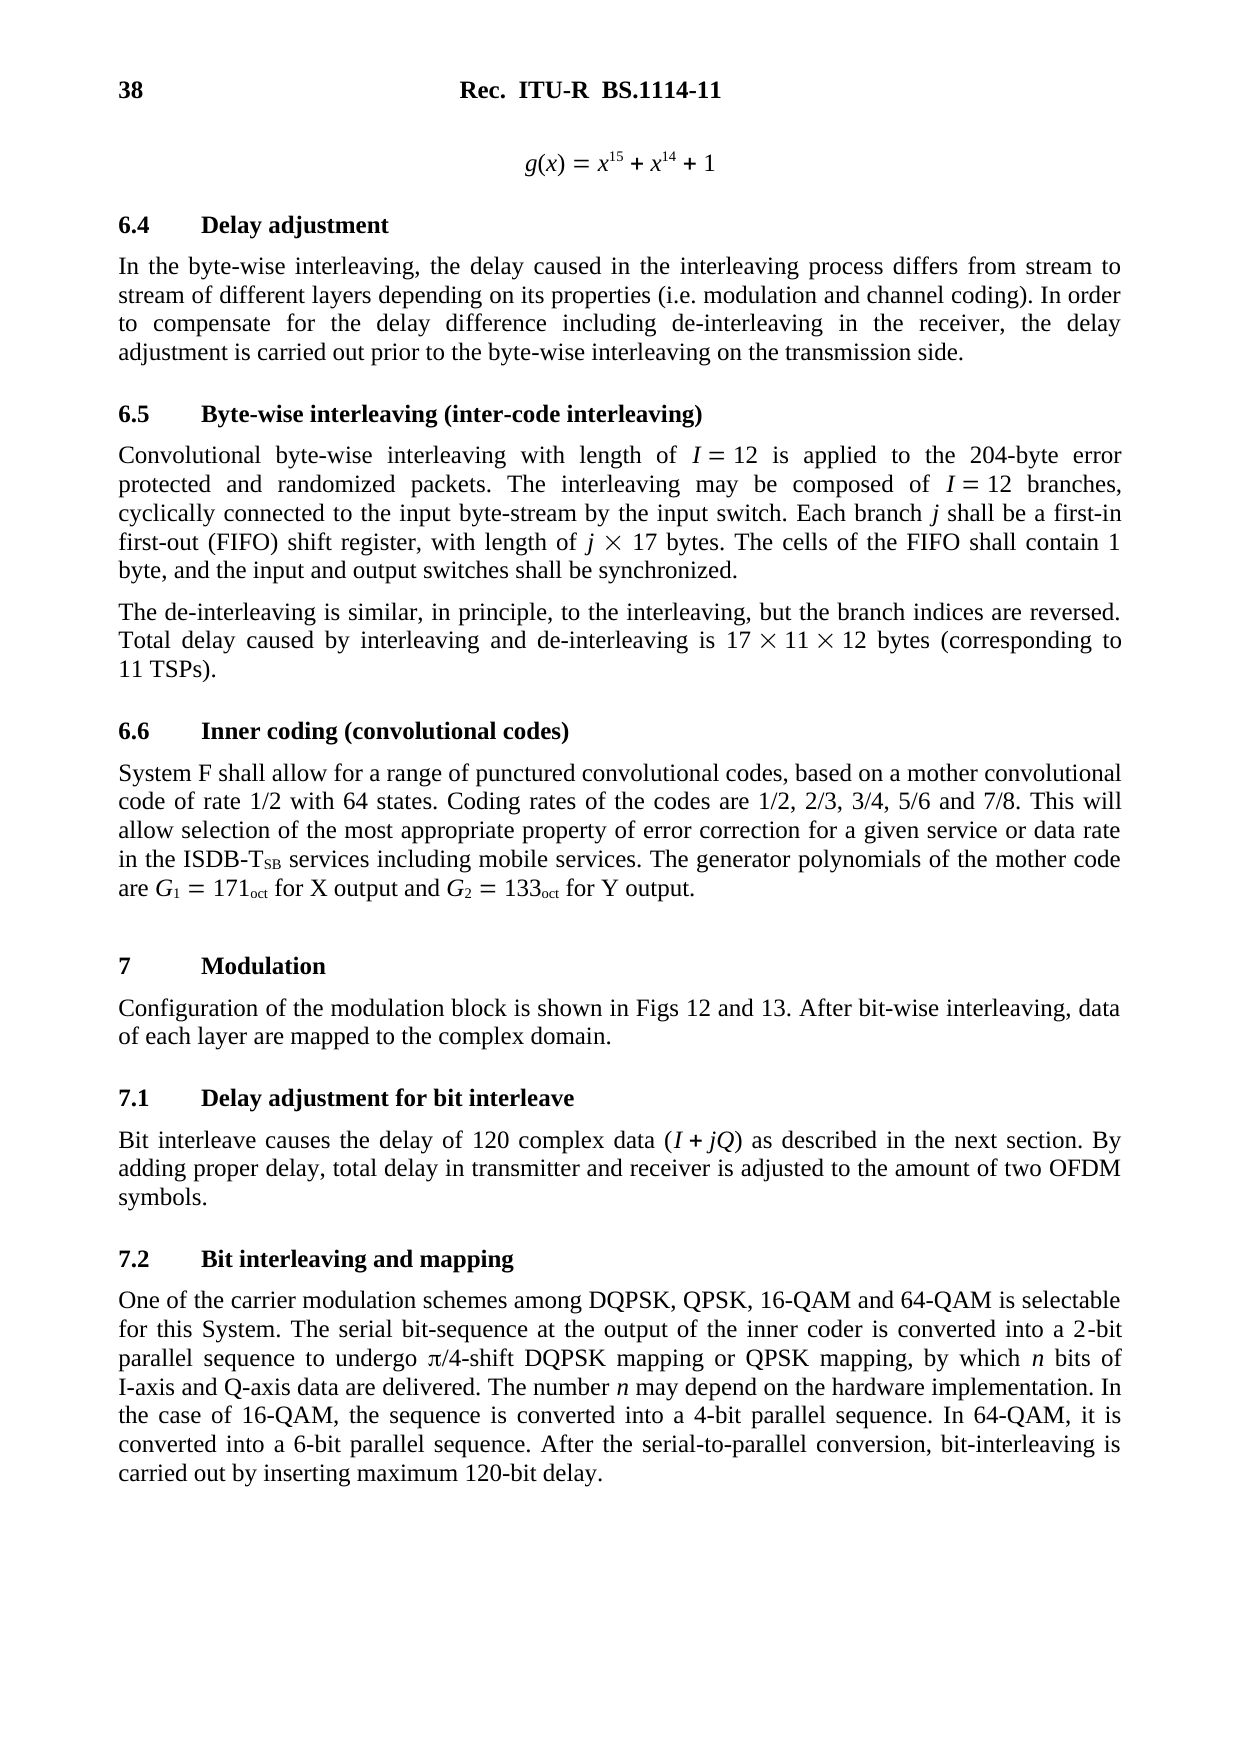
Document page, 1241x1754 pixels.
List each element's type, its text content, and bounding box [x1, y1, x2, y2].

subtitle 6.6 Inner coding (convolutional codes) [118, 716, 1122, 745]
text System F shall allow for a range of punctured convolutional codes, based on a mother convolutional code of rate 1/2 with 64 states. Coding rates of the codes are 1/2, 2/3, 3/4, 5/6 and 7/8. This will allow selection of the most appropriate property of error correction for a given service or data rate in the ISDB-TSB services including mobile services. The generator polynomials of the mother code are G1  171oct for X output and G2  133oct for Y output. [118, 758, 1122, 901]
text Configuration of the modulation block is shown in Figs 12 and 13. After bit-wise interleaving, data of each layer are mapped to the complex domain. [118, 993, 1122, 1050]
text g(x)  x15  x14  1 [118, 148, 1122, 176]
subtitle 6.4 Delay adjustment [118, 210, 1122, 238]
text In the byte-wise interleaving, the delay caused in the interleaving process differs from stream to stream of different layers depending on its properties (i.e. modulation and channel coding). In order to compensate for the delay difference including de-interleaving in the receiver, the delay adjustment is carried out prior to the byte-wise interleaving on the transmission side. [118, 251, 1122, 366]
subtitle 7.2 Bit interleaving and mapping [118, 1244, 1122, 1273]
subtitle 7 Modulation [118, 951, 1122, 980]
text One of the carrier modulation schemes among DQPSK, QPSK, 16-QAM and 64-QAM is selectable for this System. The serial bit-sequence at the output of the inner coder is converted into a 2-bit parallel sequence to undergo /4-shift DQPSK mapping or QPSK mapping, by which n bits of I-axis and Q-axis data are delivered. The number n may depend on the hardware implementation. In the case of 16-QAM, the sequence is converted into a 4-bit parallel sequence. In 64-QAM, it is converted into a 6-bit parallel sequence. After the serial-to-parallel conversion, bit-interleaving is carried out by inserting maximum 120-bit delay. [118, 1286, 1122, 1487]
subtitle 6.5 Byte-wise interleaving (inter-code interleaving) [118, 399, 1122, 428]
text Convolutional byte-wise interleaving with length of I  12 is applied to the 204-byte error protected and randomized packets. The interleaving may be composed of I  12 branches, cyclically connected to the input byte-stream by the input switch. Each branch j shall be a first-in first-out (FIFO) shift register, with length of j 17 bytes. The cells of the FIFO shall contain 1 byte, and the input and output switches shall be synchronized. [118, 441, 1122, 584]
subtitle 7.1 Delay adjustment for bit interleave [118, 1083, 1122, 1112]
text The de-interleaving is similar, in principle, to the interleaving, but the branch indices are reversed. Total delay caused by interleaving and de-interleaving is 17 11 12 bytes (corresponding to 11 TSPs). [118, 597, 1122, 683]
text Bit interleave causes the delay of 120 complex data (I  jQ) as described in the next section. By adding proper delay, total delay in transmitter and receiver is adjusted to the amount of two OFDM symbols. [118, 1125, 1122, 1211]
